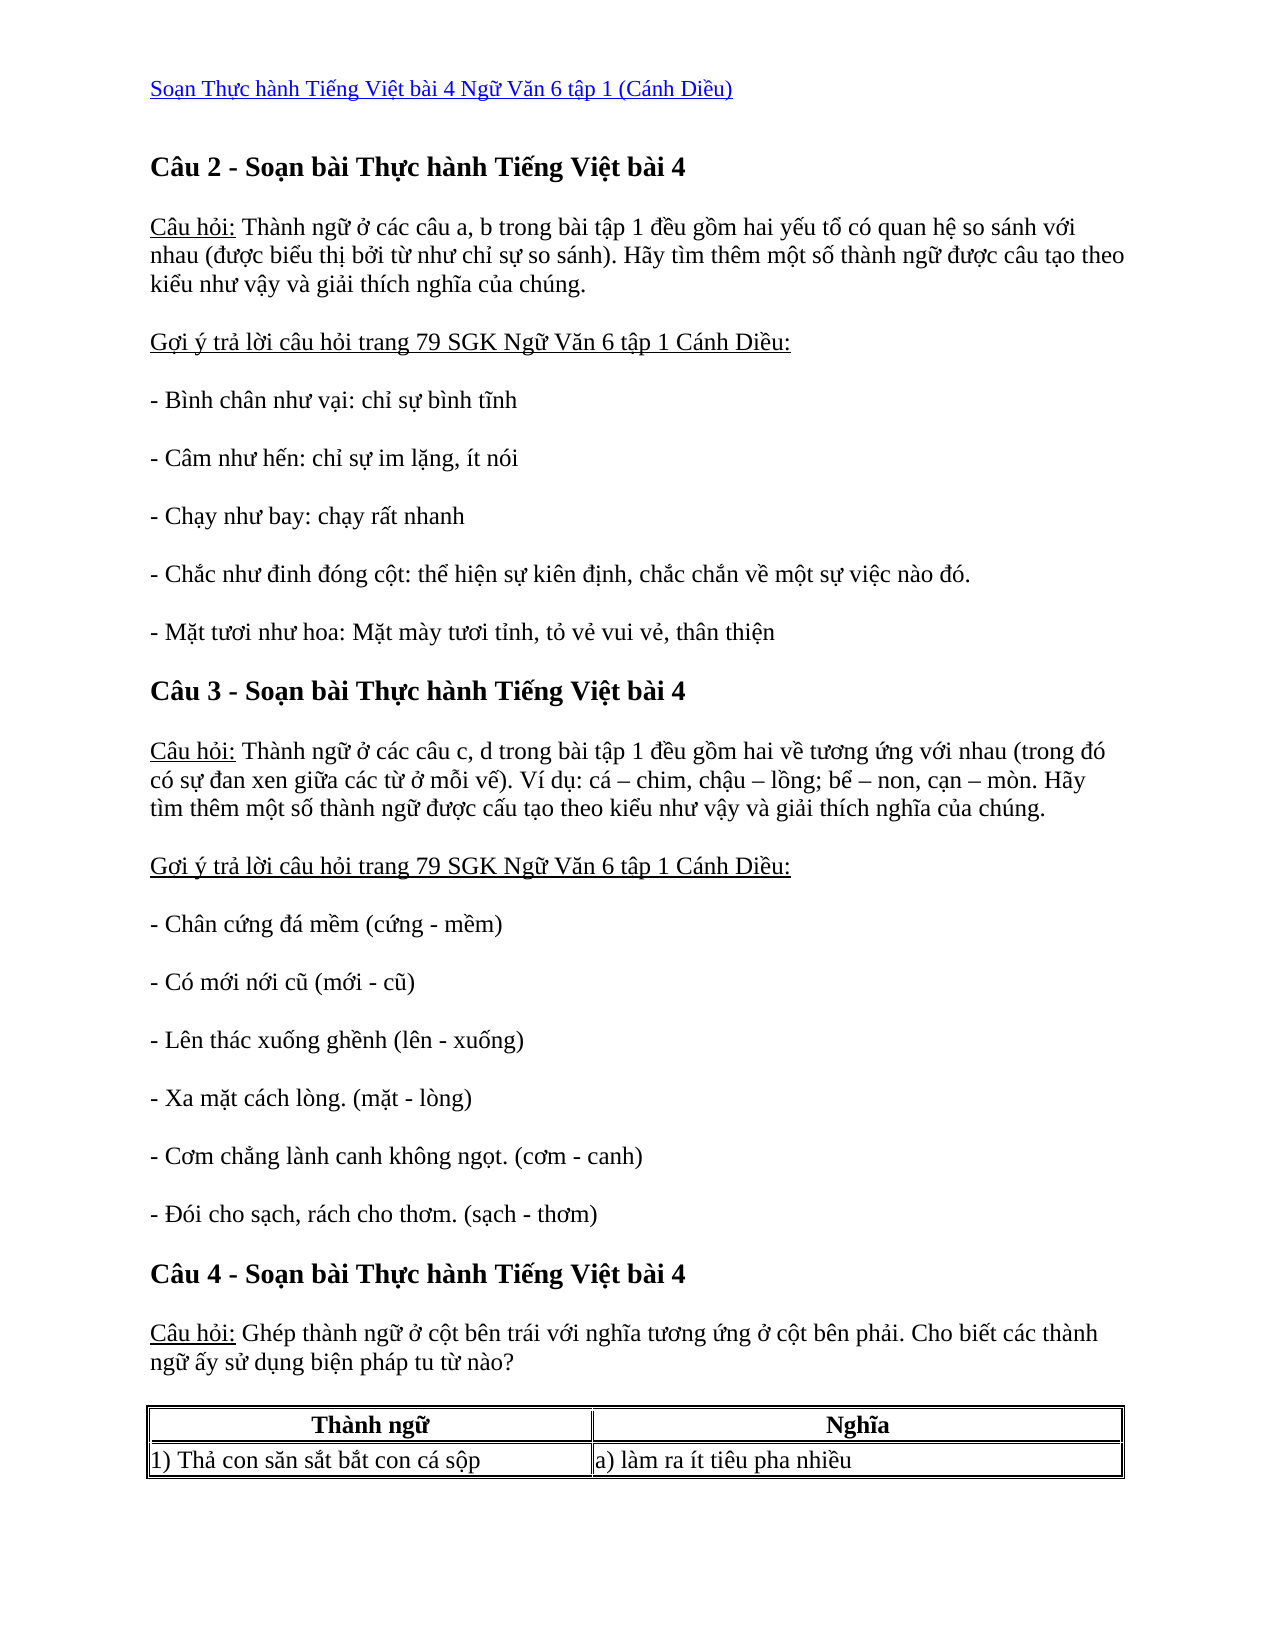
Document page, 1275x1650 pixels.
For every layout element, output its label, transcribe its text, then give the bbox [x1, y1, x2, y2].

text - Lên thác xuống ghềnh (lên - xuống) [150, 1025, 1125, 1054]
text Gợi ý trả lời câu hỏi trang 79 SGK Ngữ Văn 6 tập 1 Cánh Diều: [150, 327, 1125, 356]
text Gợi ý trả lời câu hỏi trang 79 SGK Ngữ Văn 6 tập 1 Cánh Diều: [150, 851, 1125, 880]
text - Chạy như bay: chạy rất nhanh [150, 501, 1125, 529]
text - Chân cứng đá mềm (cứng - mềm) [150, 909, 1125, 938]
text Câu 3 - Soạn bài Thực hành Tiếng Việt bài 4 [150, 674, 1125, 707]
text - Xa mặt cách lòng. (mặt - lòng) [150, 1083, 1125, 1112]
text Câu hỏi: Thành ngữ ở các câu c, d trong bài tập 1 đều gồm hai về tương ứng với nhau (trong đó có sự đan xen giữa các từ ở mỗi vế). Ví dụ: cá – chim, chậu – lồng; bể – non, cạn – mòn. Hãy tìm thêm một số thành ngữ được cấu tạo theo kiểu như vậy và giải thích nghĩa của chúng. [150, 736, 1125, 822]
text Câu 4 - Soạn bài Thực hành Tiếng Việt bài 4 [150, 1257, 1125, 1289]
text Câu hỏi: Ghép thành ngữ ở cột bên trái với nghĩa tương ứng ở cột bên phải. Cho biết các thành ngữ ấy sử dụng biện pháp tu từ nào? [150, 1318, 1125, 1376]
table_header Thành ngữ [150, 1409, 593, 1440]
text - Bình chân như vại: chỉ sự bình tĩnh [150, 385, 1125, 414]
text - Cơm chẳng lành canh không ngọt. (cơm - canh) [150, 1141, 1125, 1170]
text - Chắc như đinh đóng cột: thể hiện sự kiên định, chắc chắn về một sự việc nào đó. [150, 559, 1125, 587]
text Câu hỏi: Thành ngữ ở các câu a, b trong bài tập 1 đều gồm hai yếu tổ có quan hệ so sánh với nhau (được biểu thị bởi từ như chỉ sự so sánh). Hãy tìm thêm một số thành ngữ được câu tạo theo kiểu như vậy và giải thích nghĩa của chúng. [150, 212, 1125, 298]
table_header Nghĩa [593, 1409, 1121, 1440]
text Câu 2 - Soạn bài Thực hành Tiếng Việt bài 4 [150, 150, 1125, 182]
text - Mặt tươi như hoa: Mặt mày tươi tỉnh, tỏ vẻ vui vẻ, thân thiện [150, 617, 1125, 645]
text - Đói cho sạch, rách cho thơm. (sạch - thơm) [150, 1199, 1125, 1228]
text - Có mới nới cũ (mới - cũ) [150, 967, 1125, 996]
table_cell a) làm ra ít tiêu pha nhiều [593, 1440, 1122, 1475]
table_cell 1) Thả con săn sắt bắt con cá sộp [150, 1440, 593, 1475]
text - Câm như hến: chỉ sự im lặng, ít nói [150, 443, 1125, 472]
